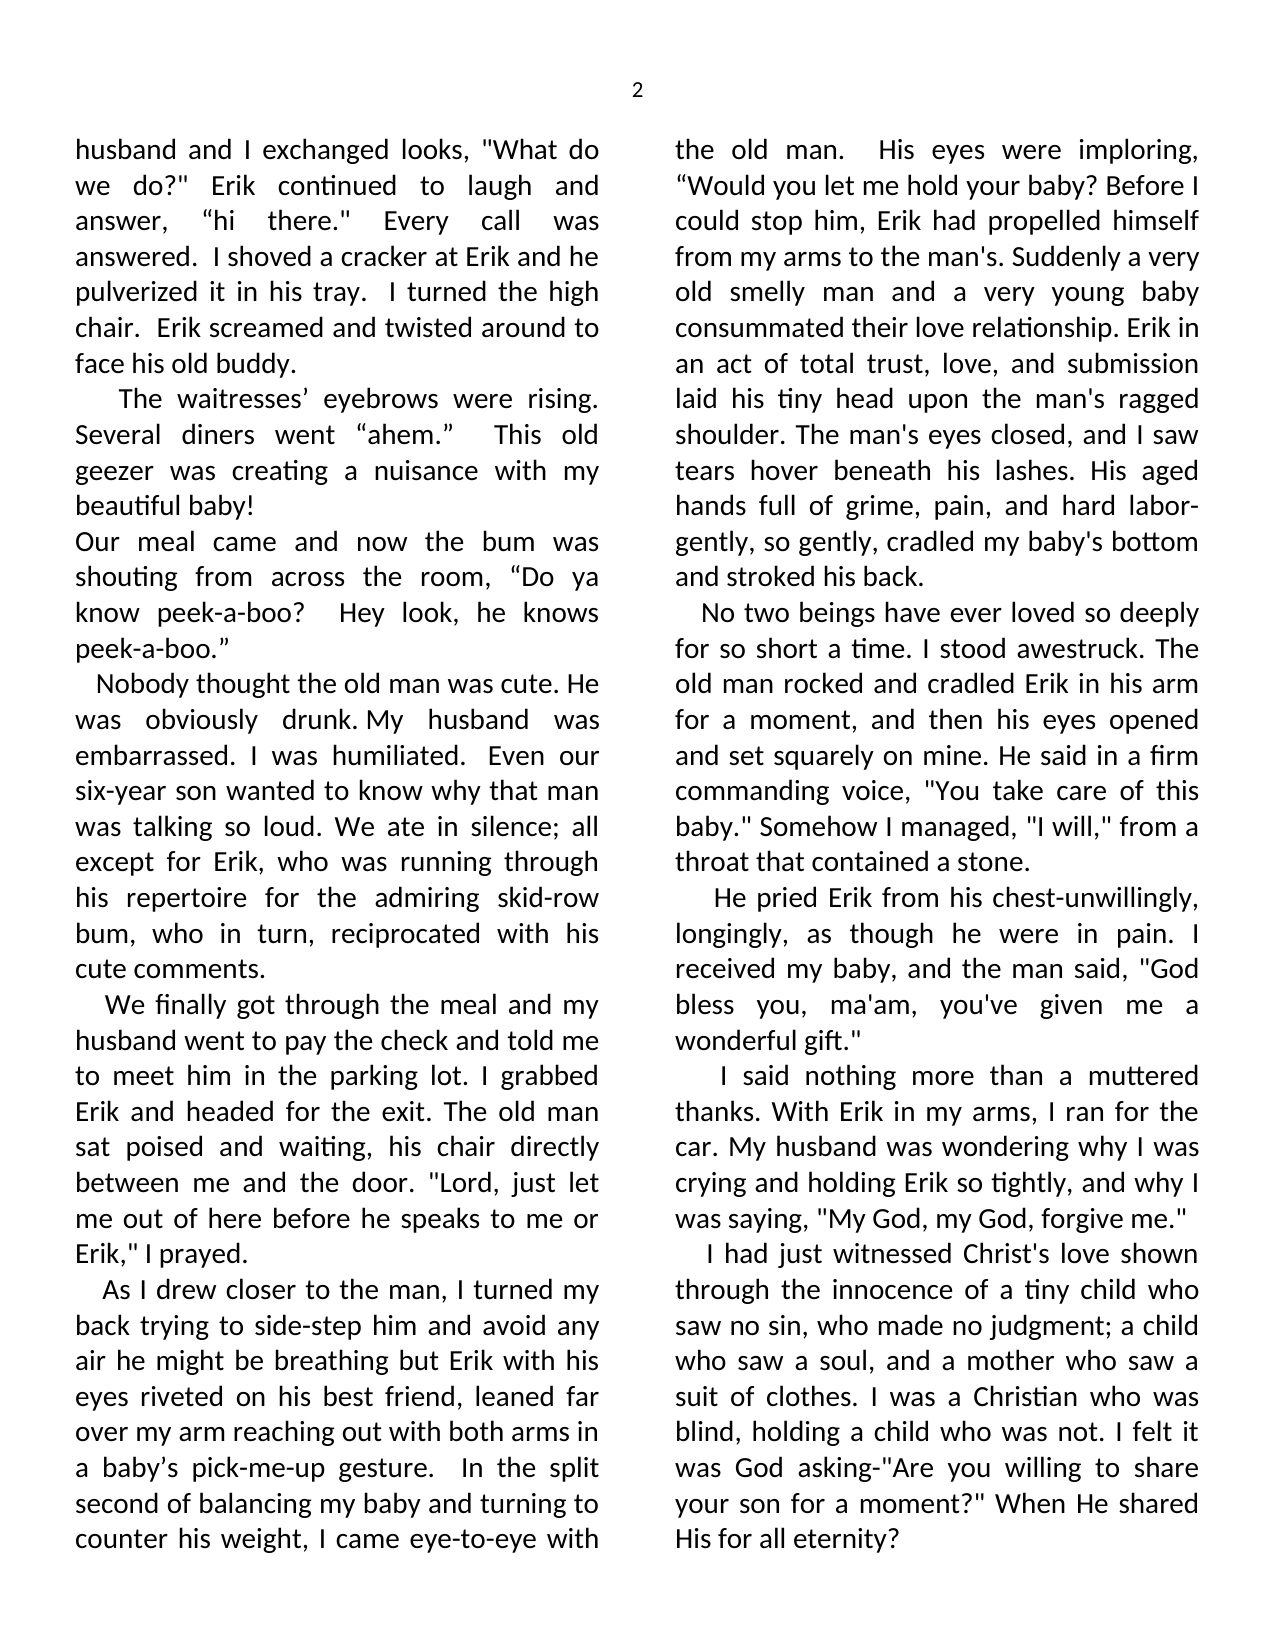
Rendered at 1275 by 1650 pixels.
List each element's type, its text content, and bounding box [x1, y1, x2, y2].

text I had just witnessed Christ's love shown through the innocence of a tiny child who saw no sin, who made no judgment; a child who saw a soul, and a mother who saw a suit of clothes. I was a Christian who was blind, holding a child who was not. I felt it was God asking-"Are you willing to share your son for a moment?" When He shared His for all eternity? [675, 1235, 1200, 1556]
text Our meal came and now the bum was shouting from across the room, “Do ya know peek-a-boo? Hey look, he knows peek-a-boo.” [75, 523, 600, 665]
text No two beings have ever loved so deeply for so short a time. I stood awestruck. The old man rocked and cradled Erik in his arm for a moment, and then his eyes opened and set squarely on mine. He said in a firm commanding voice, "You take care of this baby." Somehow I managed, "I will," from a throat that contained a stone. [675, 594, 1200, 879]
text He pried Erik from his chest-unwillingly, longingly, as though he were in pain. I received my baby, and the man said, "God bless you, ma'am, you've given me a wonderful gift." [675, 879, 1200, 1057]
text Nobody thought the old man was cute. He was obviously drunk. My husband was embarrassed. I was humiliated. Even our six-year son wanted to know why that man was talking so loud. We ate in silence; all except for Erik, who was running through his repertoire for the admiring skid-row bum, who in turn, reciprocated with his cute comments. [75, 665, 600, 986]
text I said nothing more than a muttered thanks. With Erik in my arms, I ran for the car. My husband was wondering why I was crying and holding Erik so tightly, and why I was saying, "My God, my God, forgive me." [675, 1057, 1200, 1235]
text The waitresses’ eyebrows were rising. Several diners went “ahem.” This old geezer was creating a nuisance with my beautiful baby! [75, 380, 600, 523]
text As I drew closer to the man, I turned my back trying to side-step him and avoid any air he might be breathing but Erik with his eyes riveted on his best friend, leaned far over my arm reaching out with both arms in a baby’s pick-me-up gesture. In the split second of balancing my baby and turning to counter his weight, I came eye-to-eye with the old man. His eyes were imploring, “Would you let me hold your baby? Before I could stop him, Erik had propelled himself from my arms to the man's. Suddenly a very old smelly man and a very young baby consummated their love relationship. Erik in an act of total trust, love, and submission laid his tiny head upon the man's ragged shoulder. The man's eyes closed, and I saw tears hover beneath his lashes. His aged hands full of grime, pain, and hard labor-gently, so gently, cradled my baby's bottom and stroked his back. [75, 1271, 600, 1556]
text We finally got through the meal and my husband went to pay the check and told me to meet him in the parking lot. I grabbed Erik and headed for the exit. The old man sat poised and waiting, his chair directly between me and the door. "Lord, just let me out of here before he speaks to me or Erik," I prayed. [75, 986, 600, 1271]
text As I drew closer to the man, I turned my back trying to side-step him and avoid any air he might be breathing but Erik with his eyes riveted on his best friend, leaned far over my arm reaching out with both arms in a baby’s pick-me-up gesture. In the split second of balancing my baby and turning to counter his weight, I came eye-to-eye with the old man. His eyes were imploring, “Would you let me hold your baby? Before I could stop him, Erik had propelled himself from my arms to the man's. Suddenly a very old smelly man and a very young baby consummated their love relationship. Erik in an act of total trust, love, and submission laid his tiny head upon the man's ragged shoulder. The man's eyes closed, and I saw tears hover beneath his lashes. His aged hands full of grime, pain, and hard labor-gently, so gently, cradled my baby's bottom and stroked his back. [675, 131, 1200, 594]
